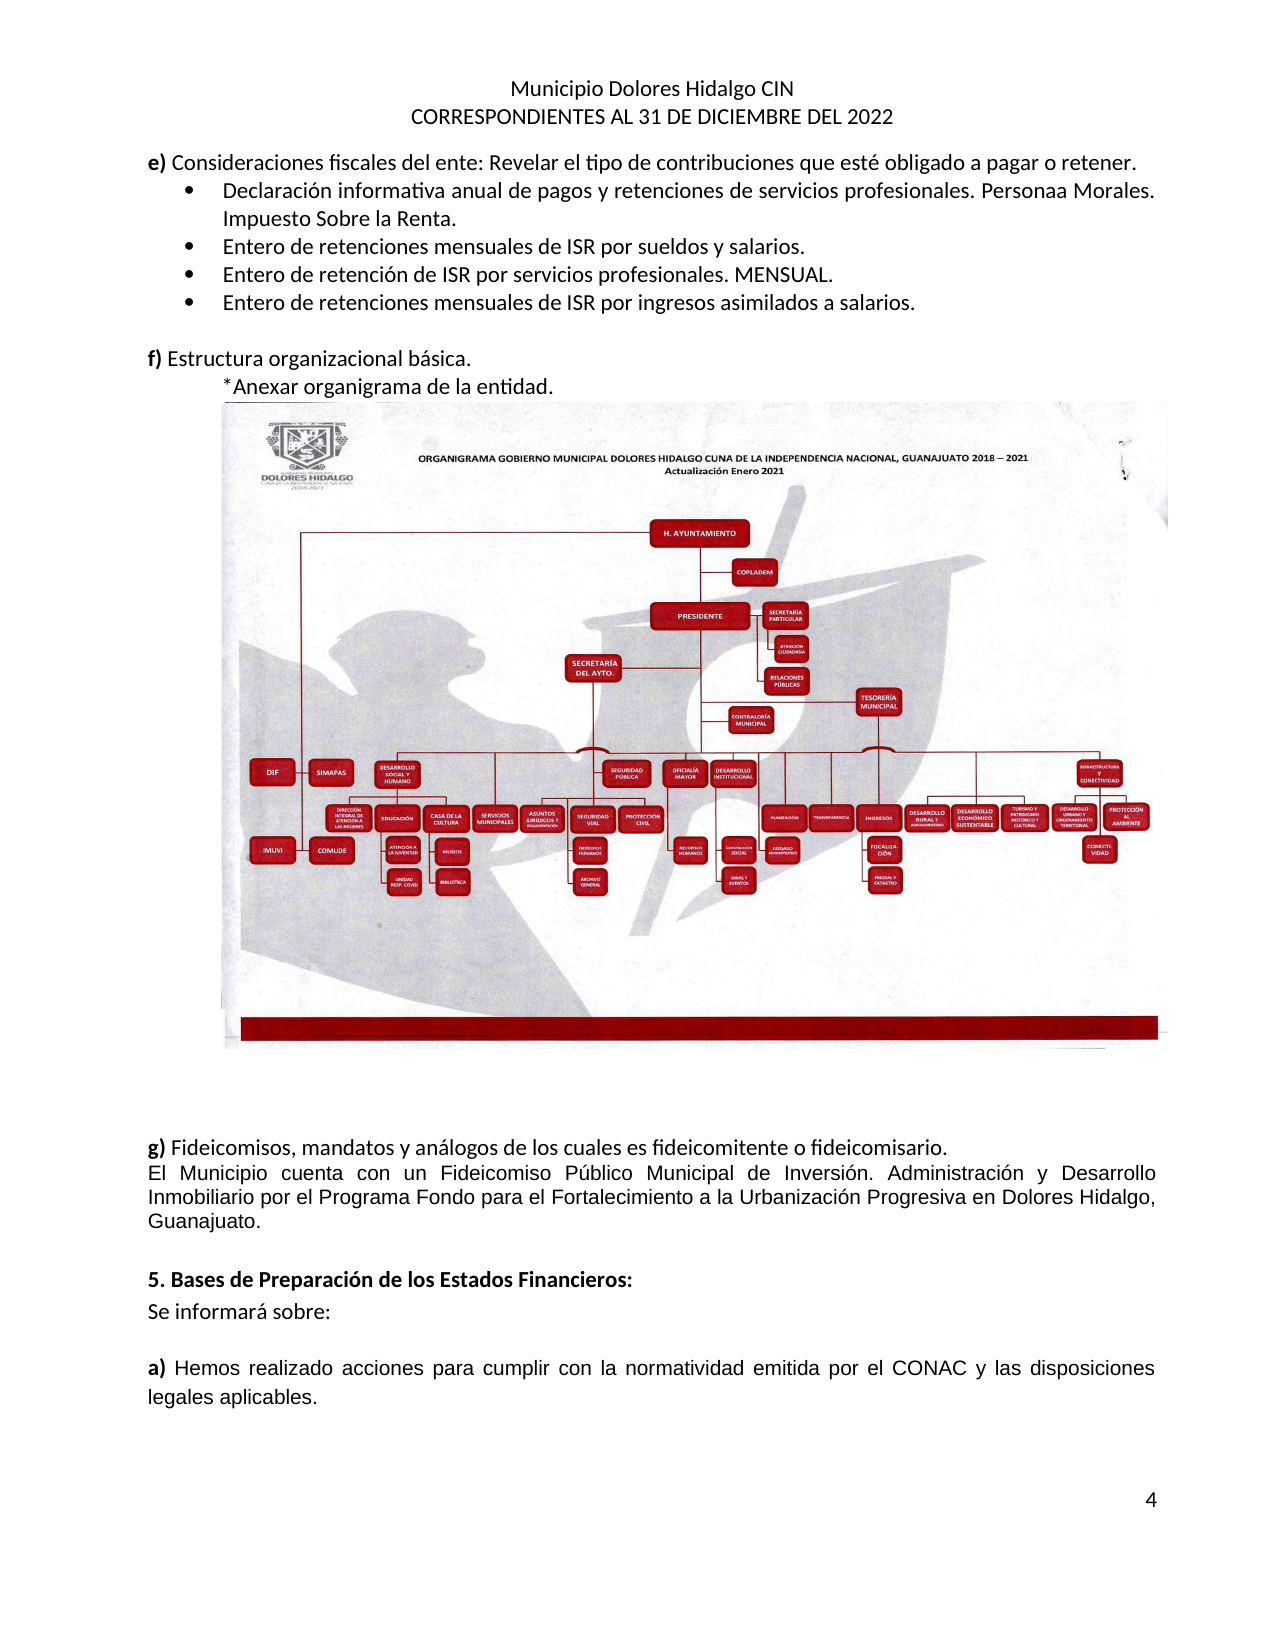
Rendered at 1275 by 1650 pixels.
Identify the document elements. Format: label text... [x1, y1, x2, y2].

subtitle 5. Bases de Preparación de los Estados Financieros: [148, 1265, 1157, 1293]
text a) Hemos realizado acciones para cumplir con la normatividad emitida por el CONAC y las disposiciones legales aplicables. [148, 1353, 1157, 1409]
text El Municipio cuenta con un Fideicomiso Público Municipal de Inversión. Administración y Desarrollo Inmobiliario por el Programa Fondo para el Fortalecimiento a la Urbanización Progresiva en Dolores Hidalgo, Guanajuato. [148, 1161, 1157, 1233]
text f) Estructura organizacional básica. [148, 344, 1157, 372]
list Entero de retenciones mensuales de ISR por sueldos y salarios. [185, 232, 1157, 260]
text e) Consideraciones fiscales del ente: Revelar el tipo de contribuciones que esté obligado a pagar o retener. [148, 148, 1157, 176]
list Entero de retención de ISR por servicios profesionales. MENSUAL. [185, 260, 1157, 288]
text *Anexar organigrama de la entidad. [148, 372, 1157, 400]
list Entero de retenciones mensuales de ISR por ingresos asimilados a salarios. [185, 288, 1157, 316]
text Se informará sobre: [148, 1297, 1157, 1326]
text g) Fideicomisos, mandatos y análogos de los cuales es fideicomitente o fideicomisario. [148, 1133, 1157, 1161]
list Declaración informativa anual de pagos y retenciones de servicios profesionales. Personaa Morales. Impuesto Sobre la Renta. [185, 176, 1157, 232]
